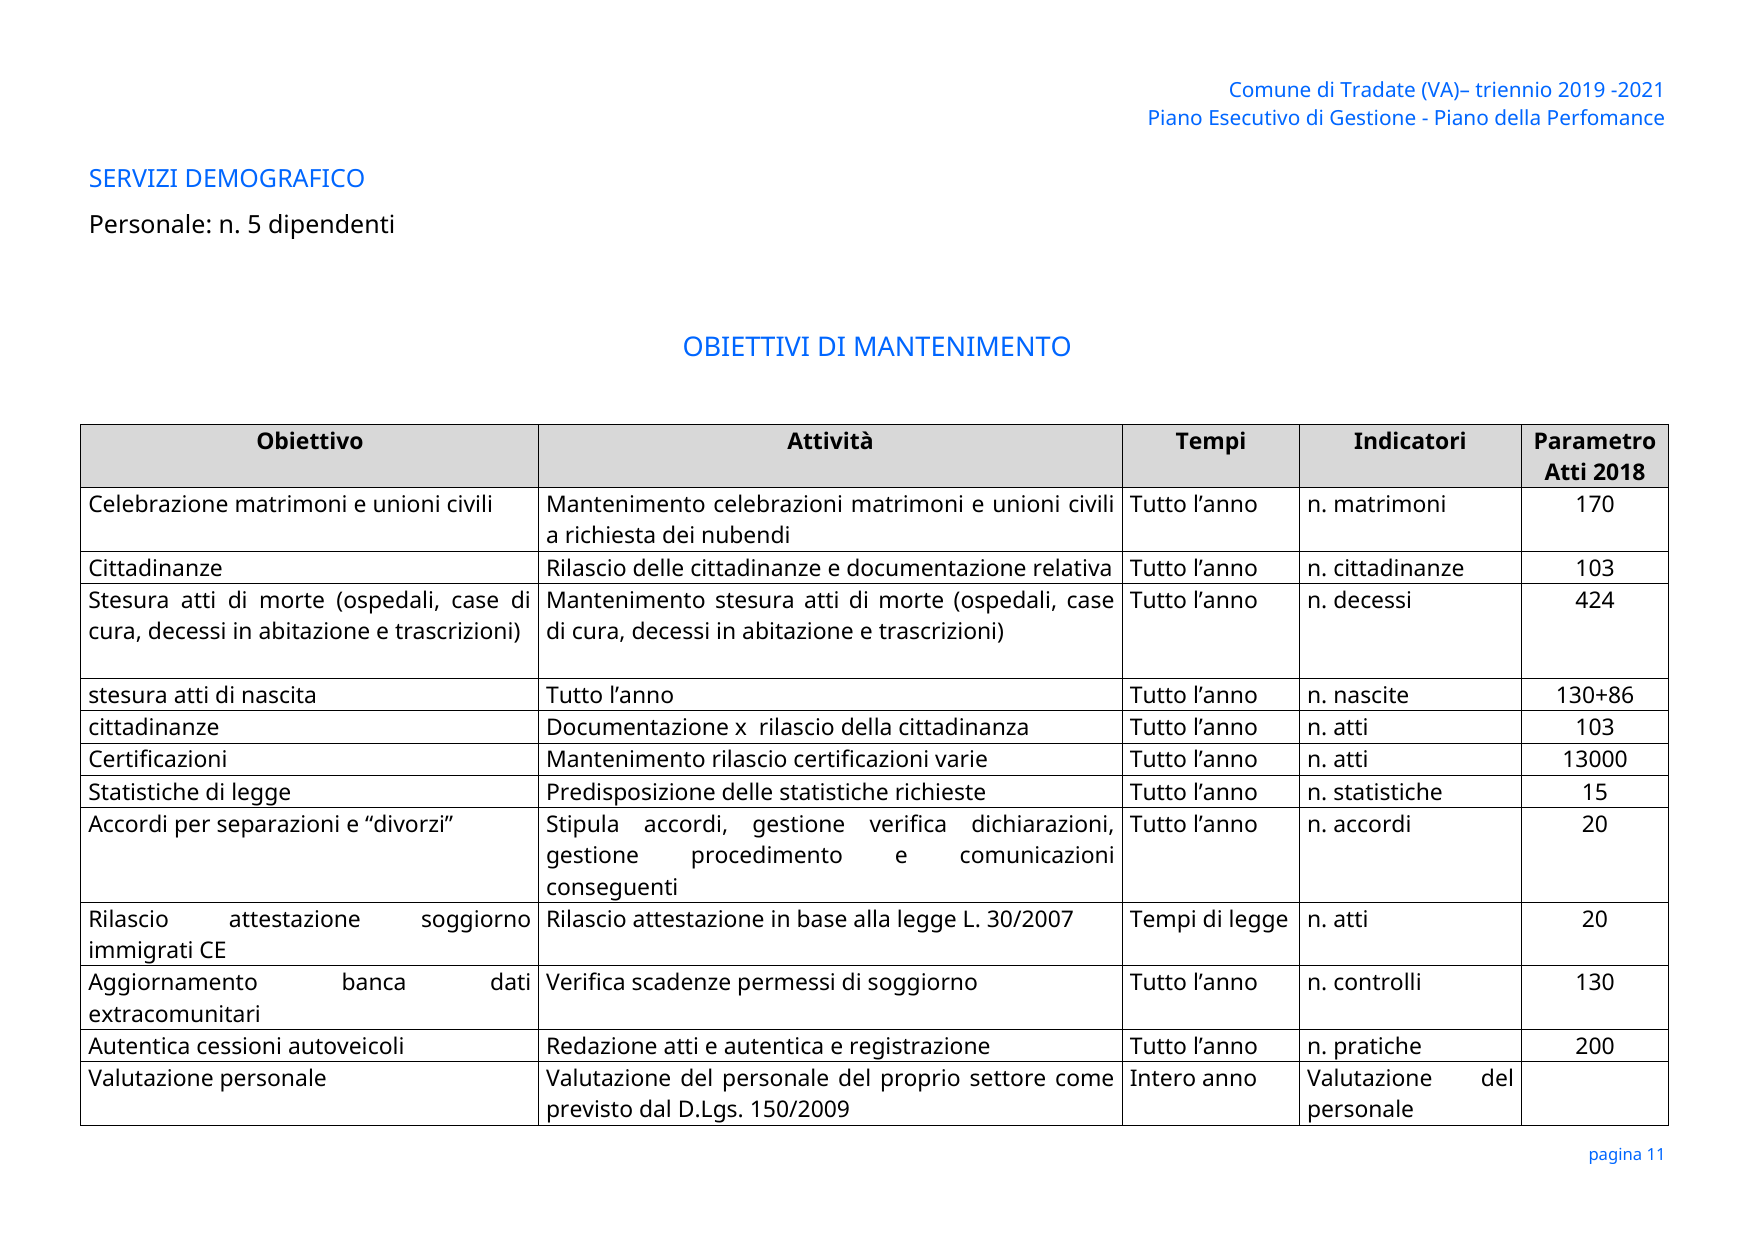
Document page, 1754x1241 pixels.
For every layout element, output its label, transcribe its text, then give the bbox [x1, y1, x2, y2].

table_cell Mantenimento stesura atti di morte (ospedali, case di cura, decessi in abitazione e trascrizioni) [539, 584, 1122, 678]
table_cell Valutazione del personale [1300, 1062, 1521, 1125]
table_header Attività [539, 425, 1122, 487]
table_cell Tempi di legge [1123, 903, 1299, 965]
table_cell Tutto l’anno [1123, 711, 1299, 742]
table_cell Mantenimento rilascio certificazioni varie [539, 744, 1122, 775]
table_header Parametro Atti 2018 [1522, 425, 1668, 487]
table_cell n. cittadinanze [1300, 552, 1521, 583]
table_cell 103 [1522, 711, 1668, 742]
table_cell Verifica scadenze permessi di soggiorno [539, 966, 1122, 1029]
text Personale: n. 5 dipendenti [89, 207, 1665, 241]
table_cell n. controlli [1300, 966, 1521, 1029]
table_cell n. statistiche [1300, 776, 1521, 807]
table_cell n. atti [1300, 744, 1521, 775]
table_cell 20 [1522, 903, 1668, 965]
table_cell cittadinanze [81, 711, 538, 742]
table_cell [1522, 1062, 1668, 1125]
table_cell Aggiornamento banca dati extracomunitari [81, 966, 538, 1029]
table_cell Accordi per separazioni e “divorzi” [81, 808, 538, 902]
table_cell Tutto l’anno [1123, 1030, 1299, 1061]
table_cell n. accordi [1300, 808, 1521, 902]
table_cell Tutto l’anno [539, 679, 1122, 710]
table_cell Stipula accordi, gestione verifica dichiarazioni, gestione procedimento e comunicazioni conseguenti [539, 808, 1122, 902]
table_cell Tutto l’anno [1123, 966, 1299, 1029]
table_cell Documentazione x rilascio della cittadinanza [539, 711, 1122, 742]
table_cell 130 [1522, 966, 1668, 1029]
subtitle OBIETTIVI DI MANTENIMENTO [89, 328, 1665, 364]
table_cell Tutto l’anno [1123, 776, 1299, 807]
table_cell n. nascite [1300, 679, 1521, 710]
table_cell Tutto l’anno [1123, 488, 1299, 551]
table_cell Tutto l’anno [1123, 744, 1299, 775]
text SERVIZI DEMOGRAFICO [89, 160, 1665, 194]
table_header Obiettivo [81, 425, 538, 487]
table_cell Cittadinanze [81, 552, 538, 583]
table_cell Mantenimento celebrazioni matrimoni e unioni civili a richiesta dei nubendi [539, 488, 1122, 551]
table_cell Redazione atti e autentica e registrazione [539, 1030, 1122, 1061]
table_cell n. decessi [1300, 584, 1521, 678]
table_header Tempi [1123, 425, 1299, 487]
table_cell Rilascio delle cittadinanze e documentazione relativa [539, 552, 1122, 583]
table_cell stesura atti di nascita [81, 679, 538, 710]
table_cell n. matrimoni [1300, 488, 1521, 551]
table_cell Rilascio attestazione in base alla legge L. 30/2007 [539, 903, 1122, 965]
table_cell Celebrazione matrimoni e unioni civili [81, 488, 538, 551]
table_cell Tutto l’anno [1123, 808, 1299, 902]
table_cell Tutto l’anno [1123, 584, 1299, 678]
table_cell Certificazioni [81, 744, 538, 775]
table_cell 103 [1522, 552, 1668, 583]
table_header Indicatori [1300, 425, 1521, 487]
table_cell 424 [1522, 584, 1668, 678]
table_cell Tutto l’anno [1123, 552, 1299, 583]
table_cell 170 [1522, 488, 1668, 551]
table_cell 13000 [1522, 744, 1668, 775]
table_cell Stesura atti di morte (ospedali, case di cura, decessi in abitazione e trascrizioni) [81, 584, 538, 678]
table_cell n. atti [1300, 711, 1521, 742]
table_cell Predisposizione delle statistiche richieste [539, 776, 1122, 807]
table_cell Valutazione del personale del proprio settore come previsto dal D.Lgs. 150/2009 [539, 1062, 1122, 1125]
table_cell 200 [1522, 1030, 1668, 1061]
table_cell Valutazione personale [81, 1062, 538, 1125]
table_cell n. atti [1300, 903, 1521, 965]
table_cell Statistiche di legge [81, 776, 538, 807]
table_cell 15 [1522, 776, 1668, 807]
table_cell Autentica cessioni autoveicoli [81, 1030, 538, 1061]
table_cell Intero anno [1123, 1062, 1299, 1125]
table_cell 130+86 [1522, 679, 1668, 710]
table_cell 20 [1522, 808, 1668, 902]
table_cell n. pratiche [1300, 1030, 1521, 1061]
table_cell Tutto l’anno [1123, 679, 1299, 710]
table_cell Rilascio attestazione soggiorno immigrati CE [81, 903, 538, 965]
